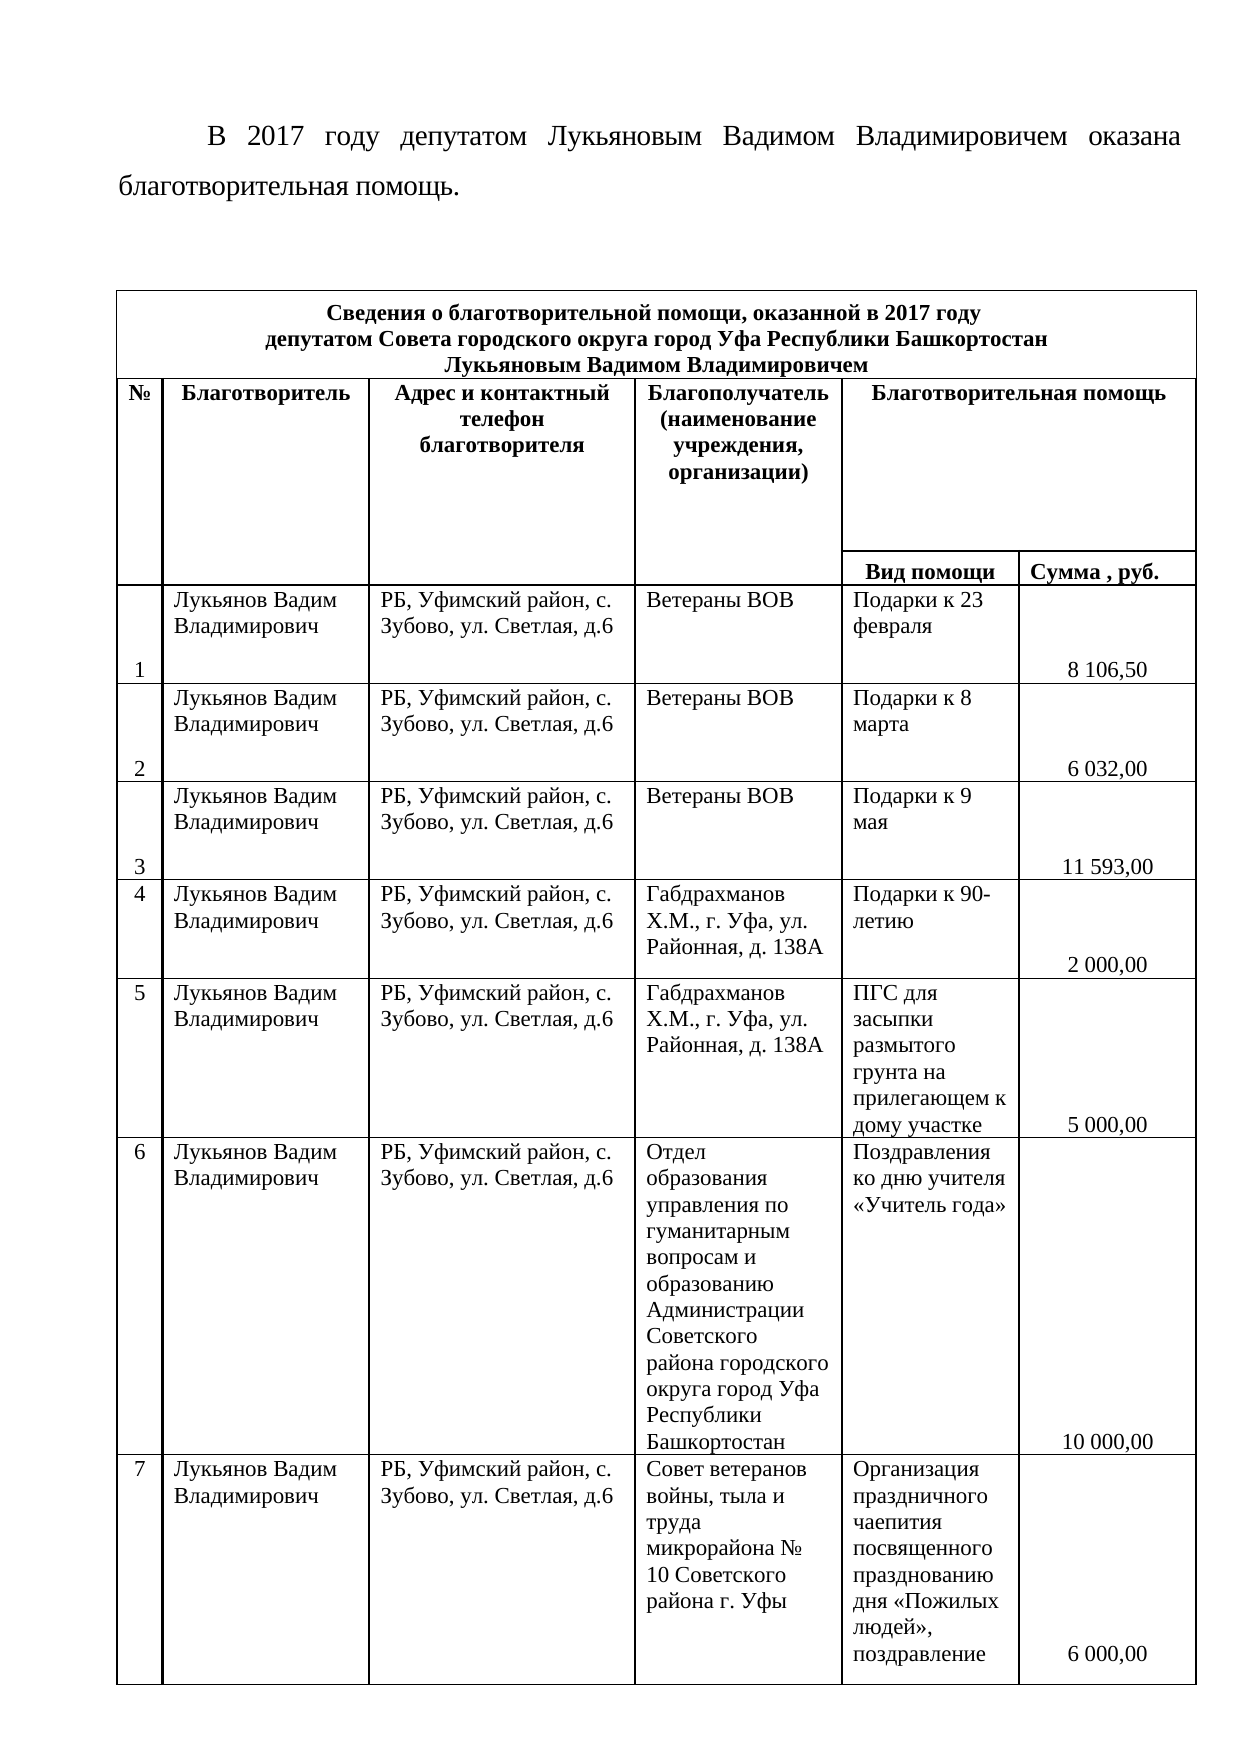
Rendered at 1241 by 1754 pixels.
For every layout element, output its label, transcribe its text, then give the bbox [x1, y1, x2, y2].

table_cell 1 [118, 586, 161, 682]
table_cell РБ, Уфимский район, с. Зубово, ул. Светлая, д.6 [370, 1138, 634, 1454]
table_cell 8 106,50 [1020, 586, 1195, 682]
table_cell Ветераны ВОВ [636, 684, 841, 781]
table_cell РБ, Уфимский район, с. Зубово, ул. Светлая, д.6 [370, 586, 634, 682]
table_cell Лукьянов Вадим Владимирович [164, 1455, 368, 1684]
table_cell 10 000,00 [1020, 1138, 1195, 1454]
table_cell Сумма , руб. [1020, 552, 1195, 584]
table_cell Лукьянов Вадим Владимирович [164, 782, 368, 879]
table_cell Организация праздничного чаепития посвященного празднованию дня «Пожилых людей», поздравление [843, 1455, 1018, 1684]
table_cell Габдрахманов Х.М., г. Уфа, ул. Районная, д. 138А [636, 979, 841, 1137]
table_cell 5 000,00 [1020, 979, 1195, 1137]
table_cell Ветераны ВОВ [636, 782, 841, 879]
table_cell Благотворитель [164, 379, 368, 584]
table_cell № [118, 379, 161, 584]
table_cell 3 [118, 782, 161, 879]
table_cell РБ, Уфимский район, с. Зубово, ул. Светлая, д.6 [370, 880, 634, 978]
table_cell Лукьянов Вадим Владимирович [164, 586, 368, 682]
table_cell Вид помощи [843, 552, 1018, 584]
table_cell 5 [118, 979, 161, 1137]
table_cell 6 000,00 [1020, 1455, 1195, 1684]
table_cell 2 000,00 [1020, 880, 1195, 978]
table_cell Благотворительная помощь [843, 379, 1195, 550]
table_cell ПГС для засыпки размытого грунта на прилегающем к дому участке [843, 979, 1018, 1137]
table_cell Подарки к 9 мая [843, 782, 1018, 879]
table_cell Подарки к 90-летию [843, 880, 1018, 978]
table_header Сведения о благотворительной помощи, оказанной в 2017 году депутатом Совета городского округа город Уфа Республики Башкортостан Лукьяновым Вадимом Владимировичем [117, 291, 1196, 378]
table_cell Совет ветеранов войны, тыла и труда микрорайона № 10 Советского района г. Уфы [636, 1455, 841, 1684]
table_cell Лукьянов Вадим Владимирович [164, 979, 368, 1137]
table_cell РБ, Уфимский район, с. Зубово, ул. Светлая, д.6 [370, 979, 634, 1137]
table_cell РБ, Уфимский район, с. Зубово, ул. Светлая, д.6 [370, 1455, 634, 1684]
table_cell Адрес и контактный телефон благотворителя [370, 379, 634, 584]
table_cell Отдел образования управления по гуманитарным вопросам и образованию Администрации Советского района городского округа город Уфа Республики Башкортостан [636, 1138, 841, 1454]
list В 2017 году депутатом Лукьяновым Вадимом Владимировичем оказана благотворительная помощь. [118, 118, 1181, 202]
table_cell 6 [118, 1138, 161, 1454]
table_cell Ветераны ВОВ [636, 586, 841, 682]
table_cell Благополучатель (наименование учреждения, организации) [636, 379, 841, 584]
table_cell РБ, Уфимский район, с. Зубово, ул. Светлая, д.6 [370, 684, 634, 781]
table_cell Лукьянов Вадим Владимирович [164, 684, 368, 781]
table_cell 6 032,00 [1020, 684, 1195, 781]
table_cell Подарки к 23 февраля [843, 586, 1018, 682]
table_cell РБ, Уфимский район, с. Зубово, ул. Светлая, д.6 [370, 782, 634, 879]
table_cell Поздравления ко дню учителя «Учитель года» [843, 1138, 1018, 1454]
table_cell Габдрахманов Х.М., г. Уфа, ул. Районная, д. 138А [636, 880, 841, 978]
table_cell 7 [118, 1455, 161, 1684]
table_cell Лукьянов Вадим Владимирович [164, 880, 368, 978]
table_cell 4 [118, 880, 161, 978]
table_cell Лукьянов Вадим Владимирович [164, 1138, 368, 1454]
table_cell Подарки к 8 марта [843, 684, 1018, 781]
table_cell 11 593,00 [1020, 782, 1195, 879]
table_cell 2 [118, 684, 161, 781]
